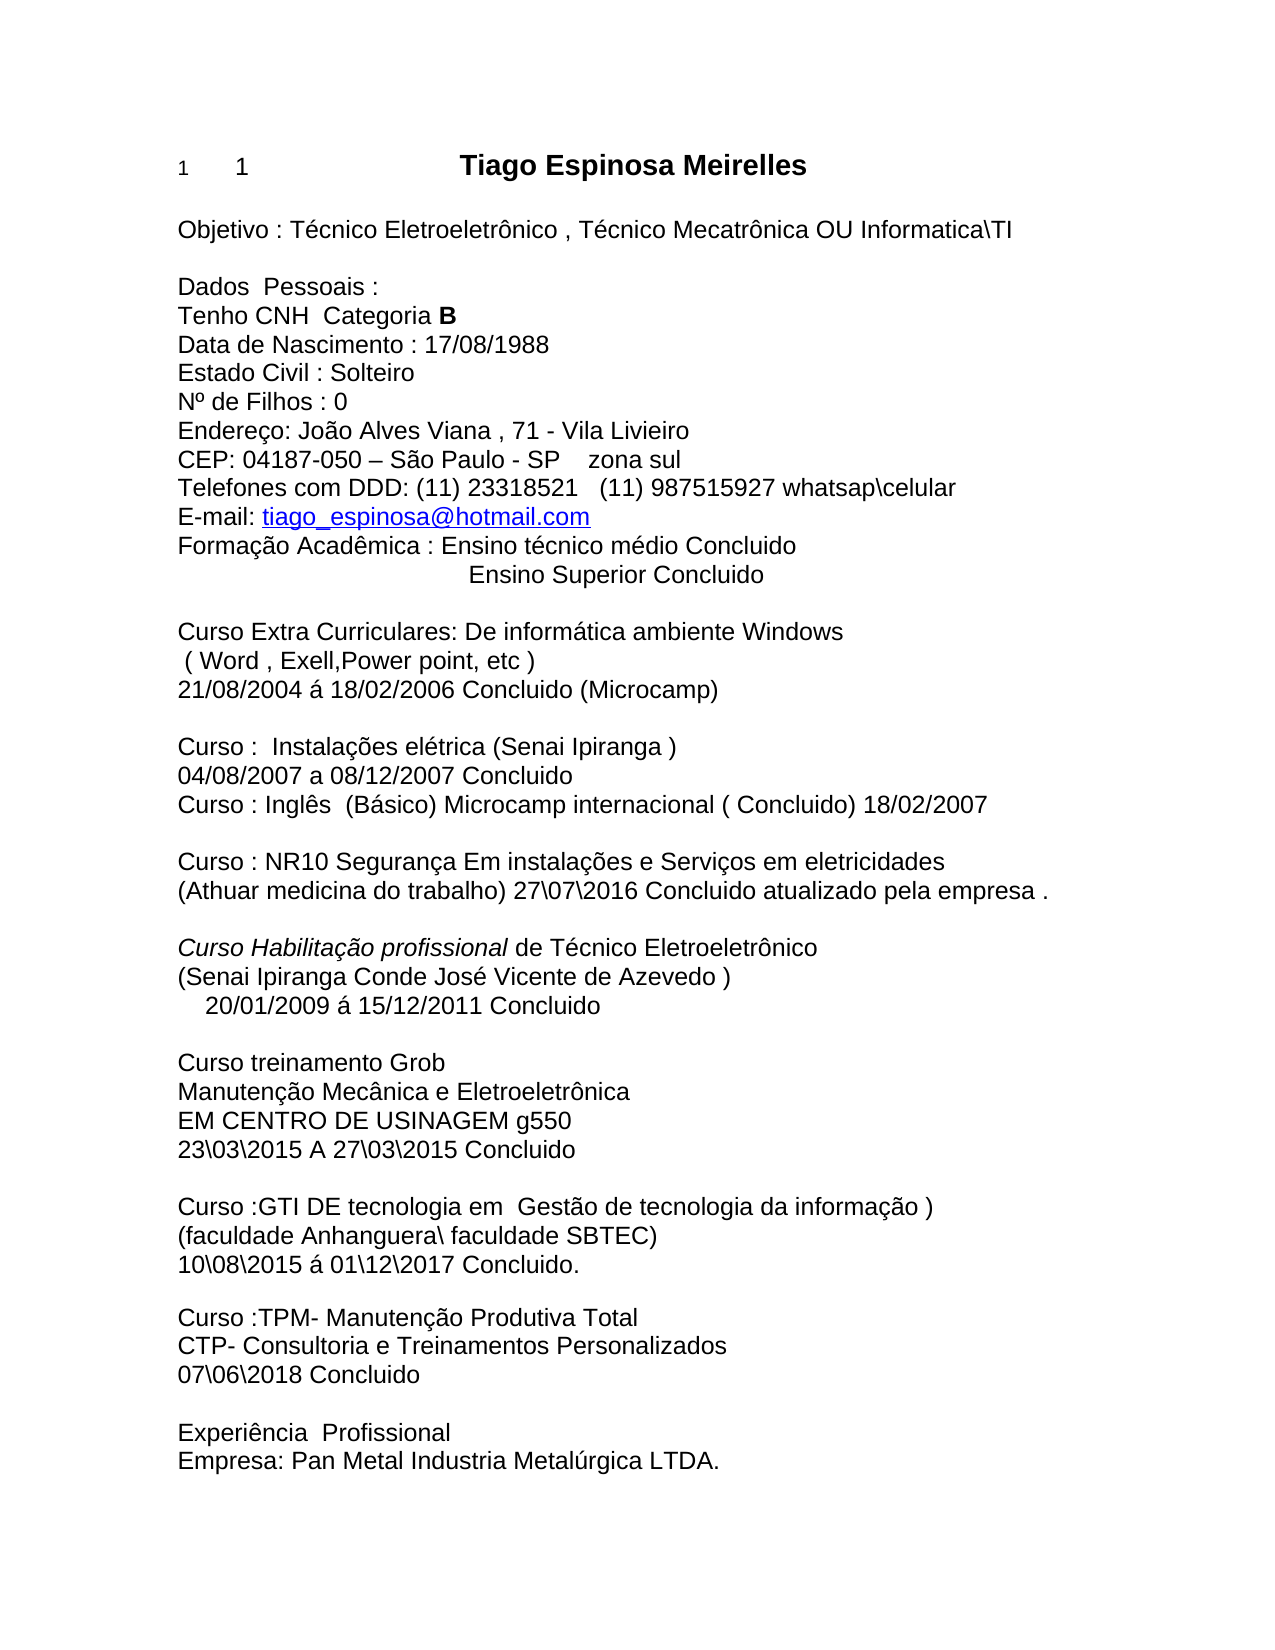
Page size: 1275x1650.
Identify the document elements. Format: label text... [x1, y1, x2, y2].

text (Athuar medicina do trabalho) 27\07\2016 Concluido atualizado pela empresa . [177, 876, 1098, 905]
text Manutenção Mecânica e Eletroeletrônica [177, 1077, 1098, 1106]
text Curso Extra Curriculares: De informática ambiente Windows [177, 617, 1098, 646]
text Curso : Inglês (Básico) Microcamp internacional ( Concluido) 18/02/2007 [177, 790, 1098, 818]
text 20/01/2009 á 15/12/2011 Concluido [177, 991, 1098, 1020]
text Curso : Instalações elétrica (Senai Ipiranga ) [177, 732, 1098, 761]
text (faculdade Anhanguera\ faculdade SBTEC) [177, 1221, 1098, 1250]
text 07\06\2018 Concluido [177, 1360, 1098, 1389]
text 23\03\2015 A 27\03\2015 Concluido [177, 1135, 1098, 1163]
text ( Word , Exell,Power point, etc ) [177, 646, 1098, 675]
text Ensino Superior Concluido [177, 560, 1098, 588]
text Tenho CNH Categoria B [177, 301, 1098, 330]
text 10\08\2015 á 01\12\2017 Concluido. [177, 1250, 1098, 1278]
text Curso Habilitação profissional de Técnico Eletroeletrônico [177, 933, 1098, 962]
text Nº de Filhos : 0 [177, 387, 1098, 416]
text Curso : NR10 Segurança Em instalações e Serviços em eletricidades [177, 847, 1098, 876]
text Curso :GTI DE tecnologia em Gestão de tecnologia da informação ) [177, 1192, 1098, 1221]
text EM CENTRO DE USINAGEM g550 [177, 1106, 1098, 1135]
text Experiência Profissional [177, 1417, 1098, 1446]
text CEP: 04187-050 – São Paulo - SP zona sul [177, 445, 1098, 473]
text Objetivo : Técnico Eletroeletrônico , Técnico Mecatrônica OU Informatica\TI [177, 215, 1098, 243]
text Telefones com DDD: (11) 23318521 (11) 987515927 whatsap\celular [177, 473, 1098, 502]
text 04/08/2007 a 08/12/2007 Concluido [177, 761, 1098, 790]
text Estado Civil : Solteiro [177, 358, 1098, 387]
text CTP- Consultoria e Treinamentos Personalizados [177, 1331, 1098, 1360]
text Empresa: Pan Metal Industria Metalúrgica LTDA. [177, 1446, 1098, 1475]
text Tiago Espinosa Meirelles [177, 148, 1098, 181]
text (Senai Ipiranga Conde José Vicente de Azevedo ) [177, 962, 1098, 991]
text Curso treinamento Grob [177, 1048, 1098, 1077]
text Data de Nascimento : 17/08/1988 [177, 330, 1098, 358]
text 21/08/2004 á 18/02/2006 Concluido (Microcamp) [177, 675, 1098, 703]
text Curso :TPM- Manutenção Produtiva Total [177, 1302, 1098, 1331]
text Endereço: João Alves Viana , 71 - Vila Livieiro [177, 416, 1098, 445]
text Formação Acadêmica : Ensino técnico médio Concluido [177, 531, 1098, 560]
text Dados Pessoais : [177, 272, 1098, 301]
text E-mail: tiago_espinosa@hotmail.com [177, 502, 1098, 531]
